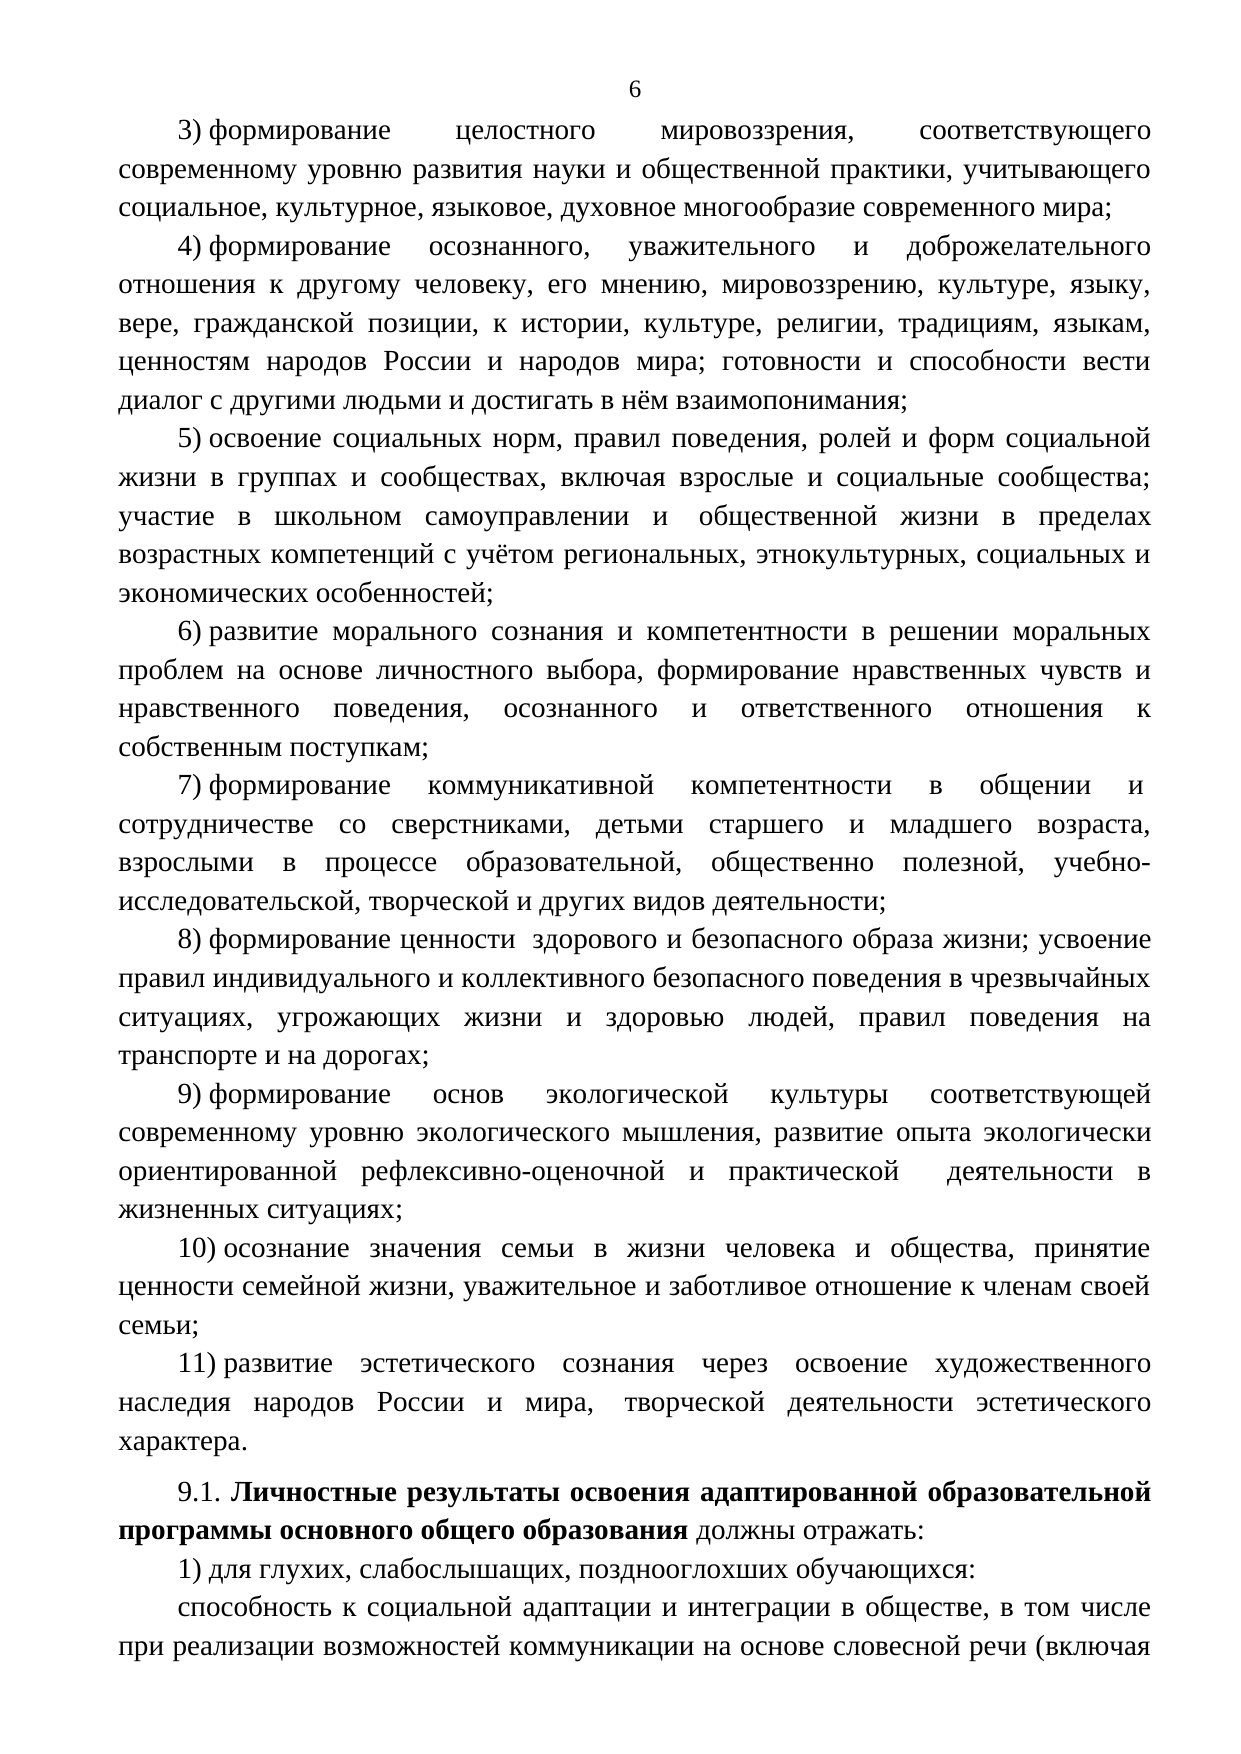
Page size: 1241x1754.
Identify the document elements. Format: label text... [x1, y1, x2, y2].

text 1) для глухих, слабослышащих, позднооглохших обучающихся: [118, 1551, 1152, 1584]
text 6) развитие морального сознания и компетентности в решении моральных проблем на основе личностного выбора, формирование нравственных чувств и нравственного поведения, осознанного и ответственного отношения к собственным поступкам; [118, 613, 1152, 762]
text 9.1. Личностные результаты освоения адаптированной образовательной программы основного общего образования должны отражать: [118, 1474, 1152, 1546]
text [118, 1589, 1152, 1661]
text 5) освоение социальных норм, правил поведения, ролей и форм социальной жизни в группах и сообществах, включая взрослые и социальные сообщества; участие в школьном самоуправлении и общественной жизни в пределах возрастных компетенций с учётом региональных, этнокультурных, социальных и экономических особенностей; [118, 421, 1152, 608]
text 11) развитие эстетического сознания через освоение художественного наследия народов России и мира, творческой деятельности эстетического характера. [118, 1346, 1152, 1456]
text 10) осознание значения семьи в жизни человека и общества, принятие ценности семейной жизни, уважительное и заботливое отношение к членам своей семьи; [118, 1230, 1152, 1341]
text 8) формирование ценности здорового и безопасного образа жизни; усвоение правил индивидуального и коллективного безопасного поведения в чрезвычайных ситуациях, угрожающих жизни и здоровью людей, правил поведения на транспорте и на дорогах; [118, 922, 1152, 1071]
text 4) формирование осознанного, уважительного и доброжелательного отношения к другому человеку, его мнению, мировоззрению, культуре, языку, вере, гражданской позиции, к истории, культуре, религии, традициям, языкам, ценностям народов России и народов мира; готовности и способности вести диалог с другими людьми и достигать в нём взаимопонимания; [118, 228, 1152, 416]
text 9) формирование основ экологической культуры соответствующей современному уровню экологического мышления, развитие опыта экологически ориентированной рефлексивно-оценочной и практической деятельности в жизненных ситуациях; [118, 1076, 1152, 1225]
text 3) формирование целостного мировоззрения, соответствующего современному уровню развития науки и общественной практики, учитывающего социальное, культурное, языковое, духовное многообразие современного мира; [118, 112, 1152, 223]
text 7) формирование коммуникативной компетентности в общении и сотрудничестве со сверстниками, детьми старшего и младшего возраста, взрослыми в процессе образовательной, общественно полезной, учебно-исследовательской, творческой и других видов деятельности; [118, 767, 1152, 917]
